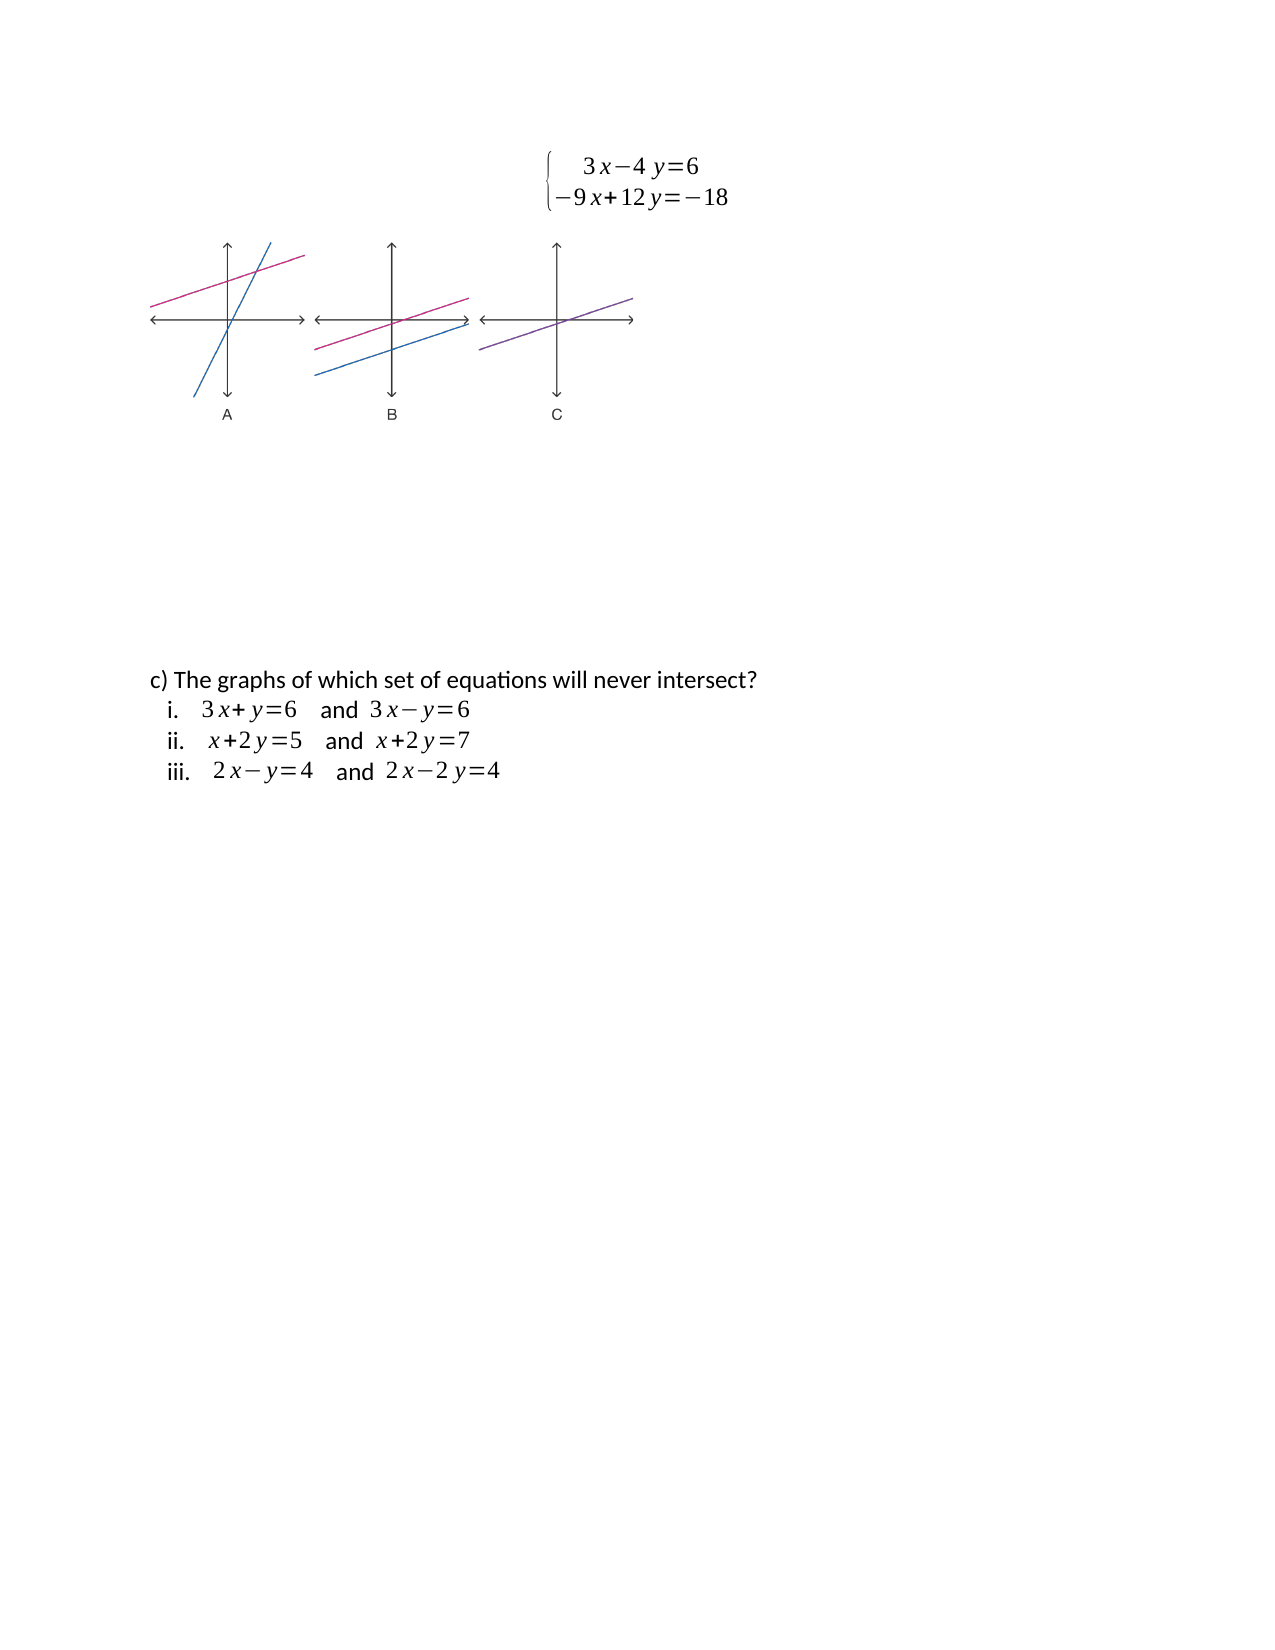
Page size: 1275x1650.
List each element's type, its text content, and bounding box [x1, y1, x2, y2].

picture [150, 242, 634, 420]
text i. and [150, 695, 1125, 725]
text iii. and [150, 756, 1125, 786]
text ii. and [150, 725, 1125, 756]
text c) The graphs of which set of equations will never intersect? [150, 664, 1125, 695]
